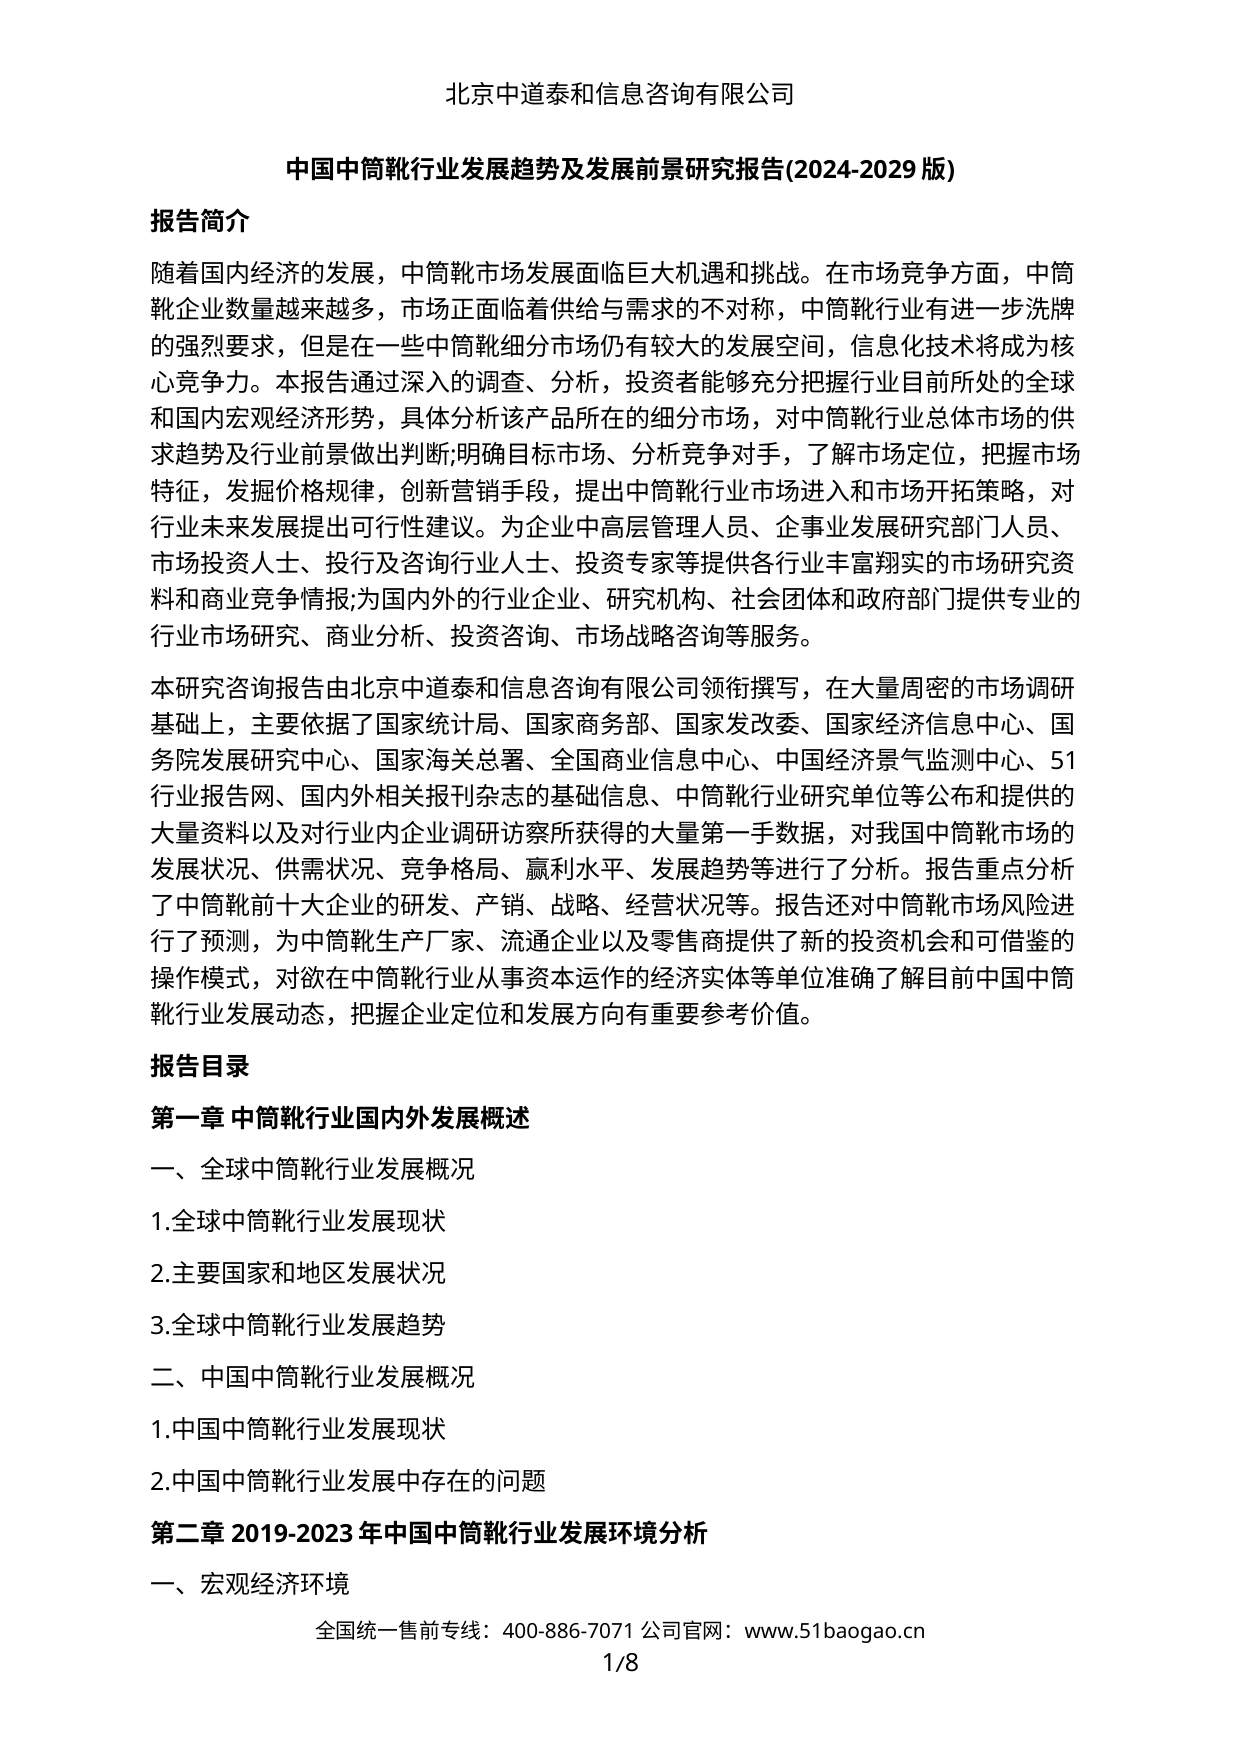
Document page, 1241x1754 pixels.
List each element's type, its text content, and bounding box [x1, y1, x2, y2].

text 二、中国中筒靴行业发展概况 [150, 1357, 1090, 1394]
text 随着国内经济的发展，中筒靴市场发展面临巨大机遇和挑战。在市场竞争方面，中筒靴企业数量越来越多，市场正面临着供给与需求的不对称，中筒靴行业有进一步洗牌的强烈要求，但是在一些中筒靴细分市场仍有较大的发展空间，信息化技术将成为核心竞争力。本报告通过深入的调查、分析，投资者能够充分把握行业目前所处的全球和国内宏观经济形势，具体分析该产品所在的细分市场，对中筒靴行业总体市场的供求趋势及行业前景做出判断;明确目标市场、分析竞争对手，了解市场定位，把握市场特征，发掘价格规律，创新营销手段，提出中筒靴行业市场进入和市场开拓策略，对行业未来发展提出可行性建议。为企业中高层管理人员、企事业发展研究部门人员、市场投资人士、投行及咨询行业人士、投资专家等提供各行业丰富翔实的市场研究资料和商业竞争情报;为国内外的行业企业、研究机构、社会团体和政府部门提供专业的行业市场研究、商业分析、投资咨询、市场战略咨询等服务。 [150, 254, 1090, 652]
text 一、宏观经济环境 [150, 1565, 1090, 1601]
text 2.主要国家和地区发展状况 [150, 1254, 1090, 1290]
text 第二章 2019-2023年中国中筒靴行业发展环境分析 [150, 1513, 1090, 1549]
text 一、全球中筒靴行业发展概况 [150, 1150, 1090, 1186]
text 1.中国中筒靴行业发展现状 [150, 1409, 1090, 1446]
text 2.中国中筒靴行业发展中存在的问题 [150, 1461, 1090, 1497]
text 本研究咨询报告由北京中道泰和信息咨询有限公司领衔撰写，在大量周密的市场调研基础上，主要依据了国家统计局、国家商务部、国家发改委、国家经济信息中心、国务院发展研究中心、国家海关总署、全国商业信息中心、中国经济景气监测中心、51行业报告网、国内外相关报刊杂志的基础信息、中筒靴行业研究单位等公布和提供的大量资料以及对行业内企业调研访察所获得的大量第一手数据，对我国中筒靴市场的发展状况、供需状况、竞争格局、赢利水平、发展趋势等进行了分析。报告重点分析了中筒靴前十大企业的研发、产销、战略、经营状况等。报告还对中筒靴市场风险进行了预测，为中筒靴生产厂家、流通企业以及零售商提供了新的投资机会和可借鉴的操作模式，对欲在中筒靴行业从事资本运作的经济实体等单位准确了解目前中国中筒靴行业发展动态，把握企业定位和发展方向有重要参考价值。 [150, 668, 1090, 1031]
text 3.全球中筒靴行业发展趋势 [150, 1306, 1090, 1342]
text 第一章 中筒靴行业国内外发展概述 [150, 1098, 1090, 1134]
text 报告目录 [150, 1046, 1090, 1082]
text 报告简介 [150, 202, 1090, 238]
text 中国中筒靴行业发展趋势及发展前景研究报告(2024-2029版) [150, 150, 1090, 186]
text 1.全球中筒靴行业发展现状 [150, 1202, 1090, 1238]
